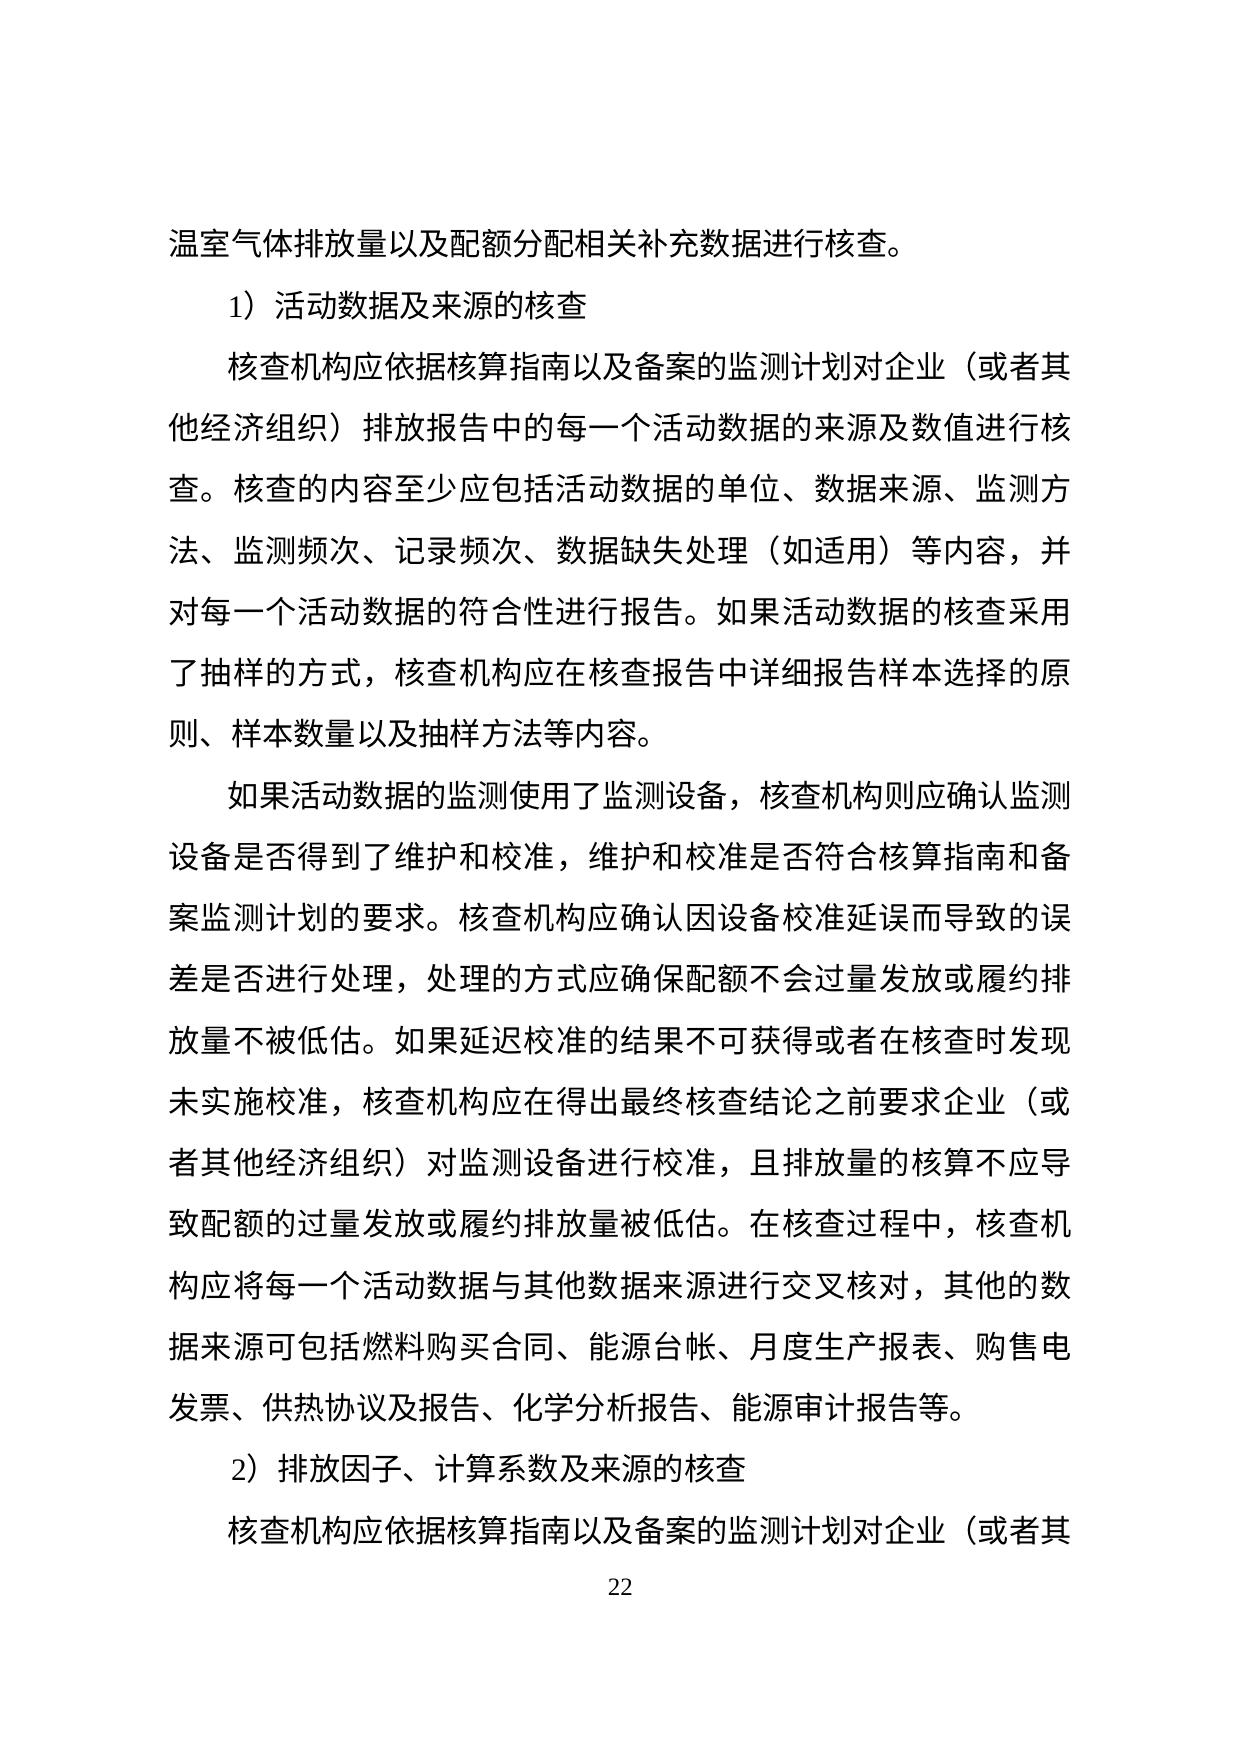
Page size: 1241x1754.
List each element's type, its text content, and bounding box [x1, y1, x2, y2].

text 2）排放因子、计算系数及来源的核查 [168, 1432, 1072, 1493]
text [168, 1493, 1072, 1554]
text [168, 207, 1072, 268]
text 如果活动数据的监测使用了监测设备，核查机构则应确认监测设备是否得到了维护和校准，维护和校准是否符合核算指南和备案监测计划的要求。核查机构应确认因设备校准延误而导致的误差是否进行处理，处理的方式应确保配额不会过量发放或履约排放量不被低估。如果延迟校准的结果不可获得或者在核查时发现未实施校准，核查机构应在得出最终核查结论之前要求企业（或者其他经济组织）对监测设备进行校准，且排放量的核算不应导致配额的过量发放或履约排放量被低估。在核查过程中，核查机构应将每一个活动数据与其他数据来源进行交叉核对，其他的数据来源可包括燃料购买合同、能源台帐、月度生产报表、购售电发票、供热协议及报告、化学分析报告、能源审计报告等。 [168, 758, 1072, 1432]
text 核查机构应依据核算指南以及备案的监测计划对企业（或者其他经济组织）排放报告中的每一个活动数据的来源及数值进行核查。核查的内容至少应包括活动数据的单位、数据来源、监测方法、监测频次、记录频次、数据缺失处理（如适用）等内容，并对每一个活动数据的符合性进行报告。如果活动数据的核查采用了抽样的方式，核查机构应在核查报告中详细报告样本选择的原则、样本数量以及抽样方法等内容。 [168, 329, 1072, 758]
text 1）活动数据及来源的核查 [168, 268, 1072, 329]
